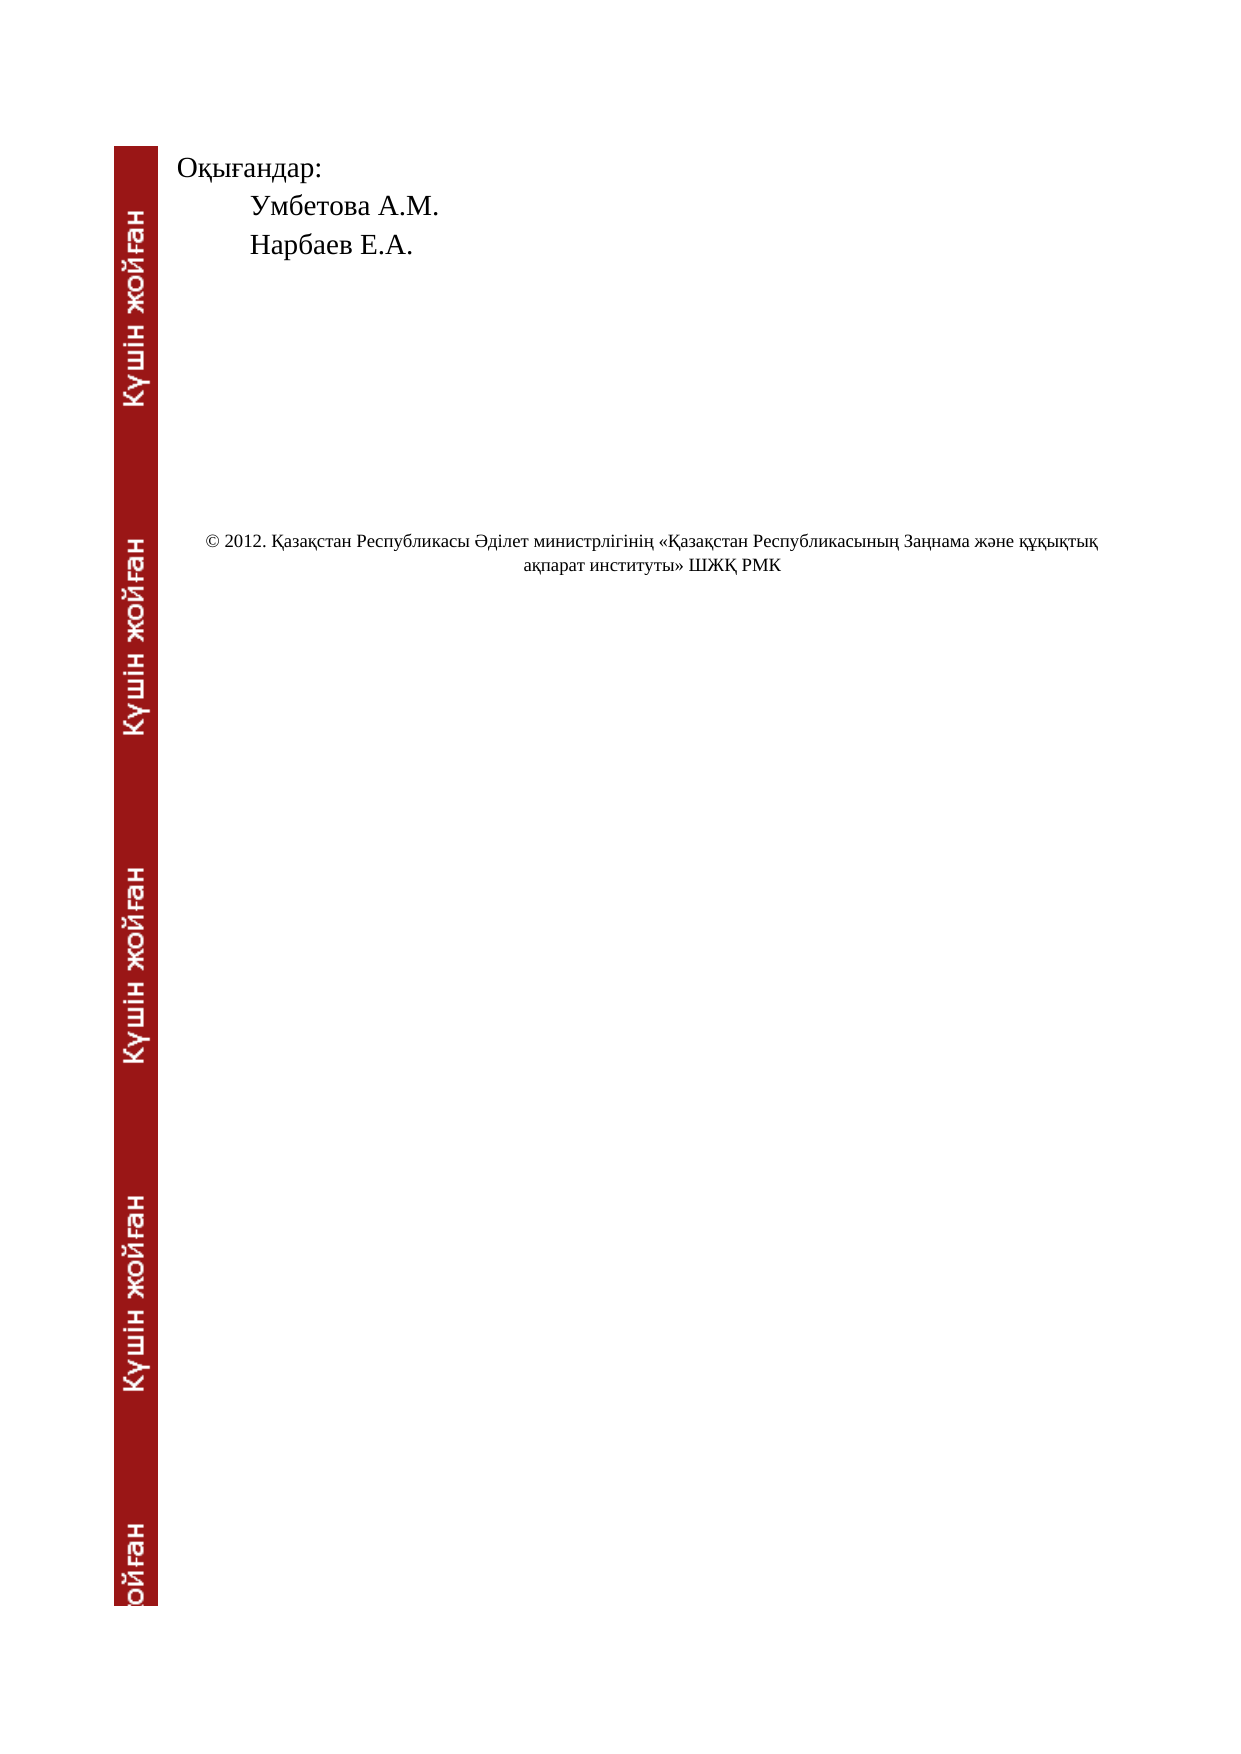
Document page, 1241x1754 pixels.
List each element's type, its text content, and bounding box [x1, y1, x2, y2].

picture [114, 183, 158, 188]
picture [114, 576, 158, 1606]
text Умбетова А.М. [112, 188, 1128, 222]
text Оқығандар: [112, 150, 1128, 183]
picture [114, 146, 158, 150]
text Нарбаев Е.А. [112, 227, 1128, 261]
picture [114, 222, 158, 227]
picture [114, 261, 158, 529]
text © 2012. Қазақстан Республикасы Әділет министрлігінің «Қазақстан Республикасының Заңнама және құқықтық ақпарат институты» ШЖҚ РМК [112, 529, 1128, 576]
